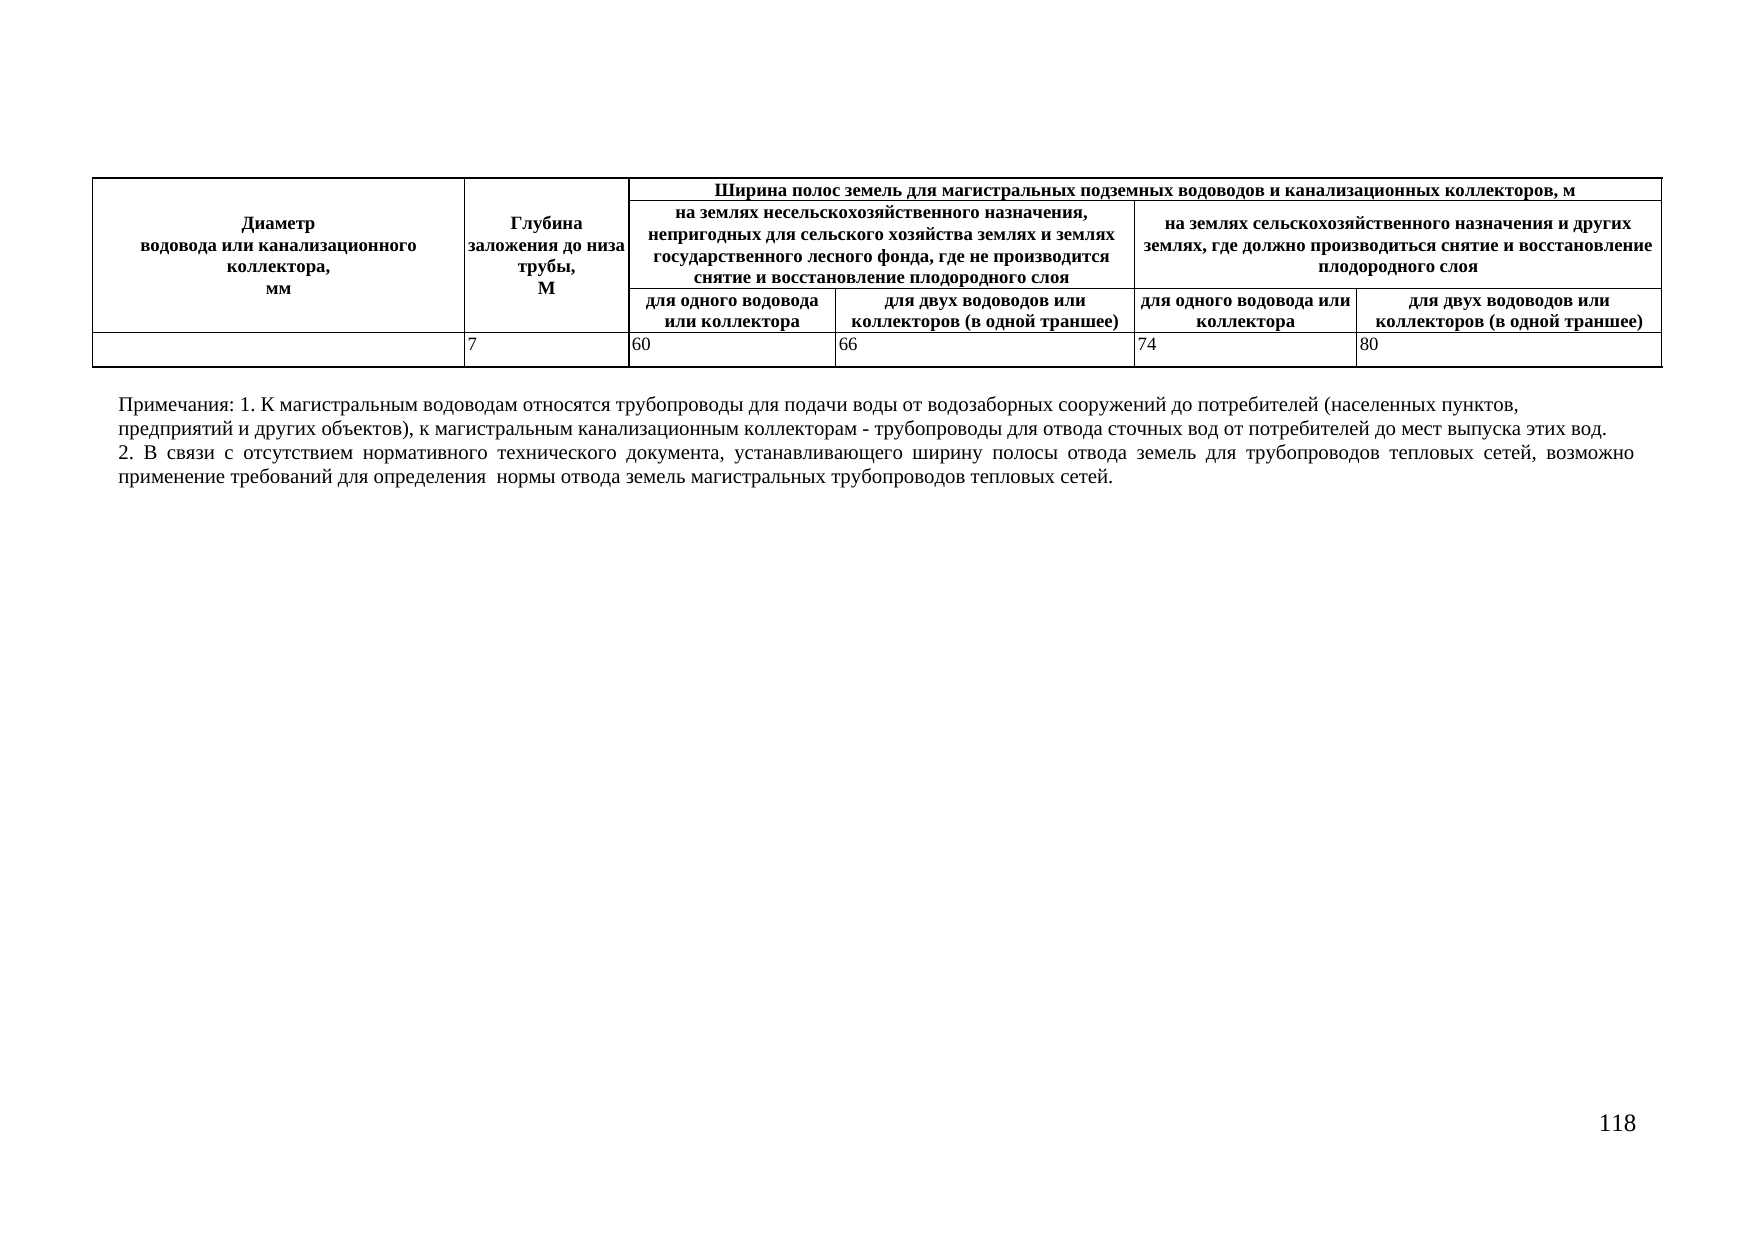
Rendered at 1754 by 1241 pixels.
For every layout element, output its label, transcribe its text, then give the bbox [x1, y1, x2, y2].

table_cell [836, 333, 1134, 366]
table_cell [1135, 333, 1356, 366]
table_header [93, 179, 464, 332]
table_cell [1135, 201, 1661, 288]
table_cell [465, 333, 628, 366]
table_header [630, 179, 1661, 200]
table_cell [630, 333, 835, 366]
text 2. В связи с отсутствием нормативного технического документа, устанавливающего ширину полосы отвода земель для трубопроводов тепловых сетей, возможно применение требований для определения нормы отвода земель магистральных трубопроводов тепловых сетей. [118, 439, 1636, 488]
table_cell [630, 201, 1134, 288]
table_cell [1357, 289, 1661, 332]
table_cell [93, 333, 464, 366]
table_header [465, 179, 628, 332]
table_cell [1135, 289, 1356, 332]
text Примечания: 1. К магистральным водоводам относятся трубопроводы для подачи воды от водозаборных сооружений до потребителей (населенных пунктов, предприятий и других объектов), к магистральным канализационным коллекторам - трубопроводы для отвода сточных вод от потребителей до мест выпуска этих вод. [118, 391, 1636, 439]
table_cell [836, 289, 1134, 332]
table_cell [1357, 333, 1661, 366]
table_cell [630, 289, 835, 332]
